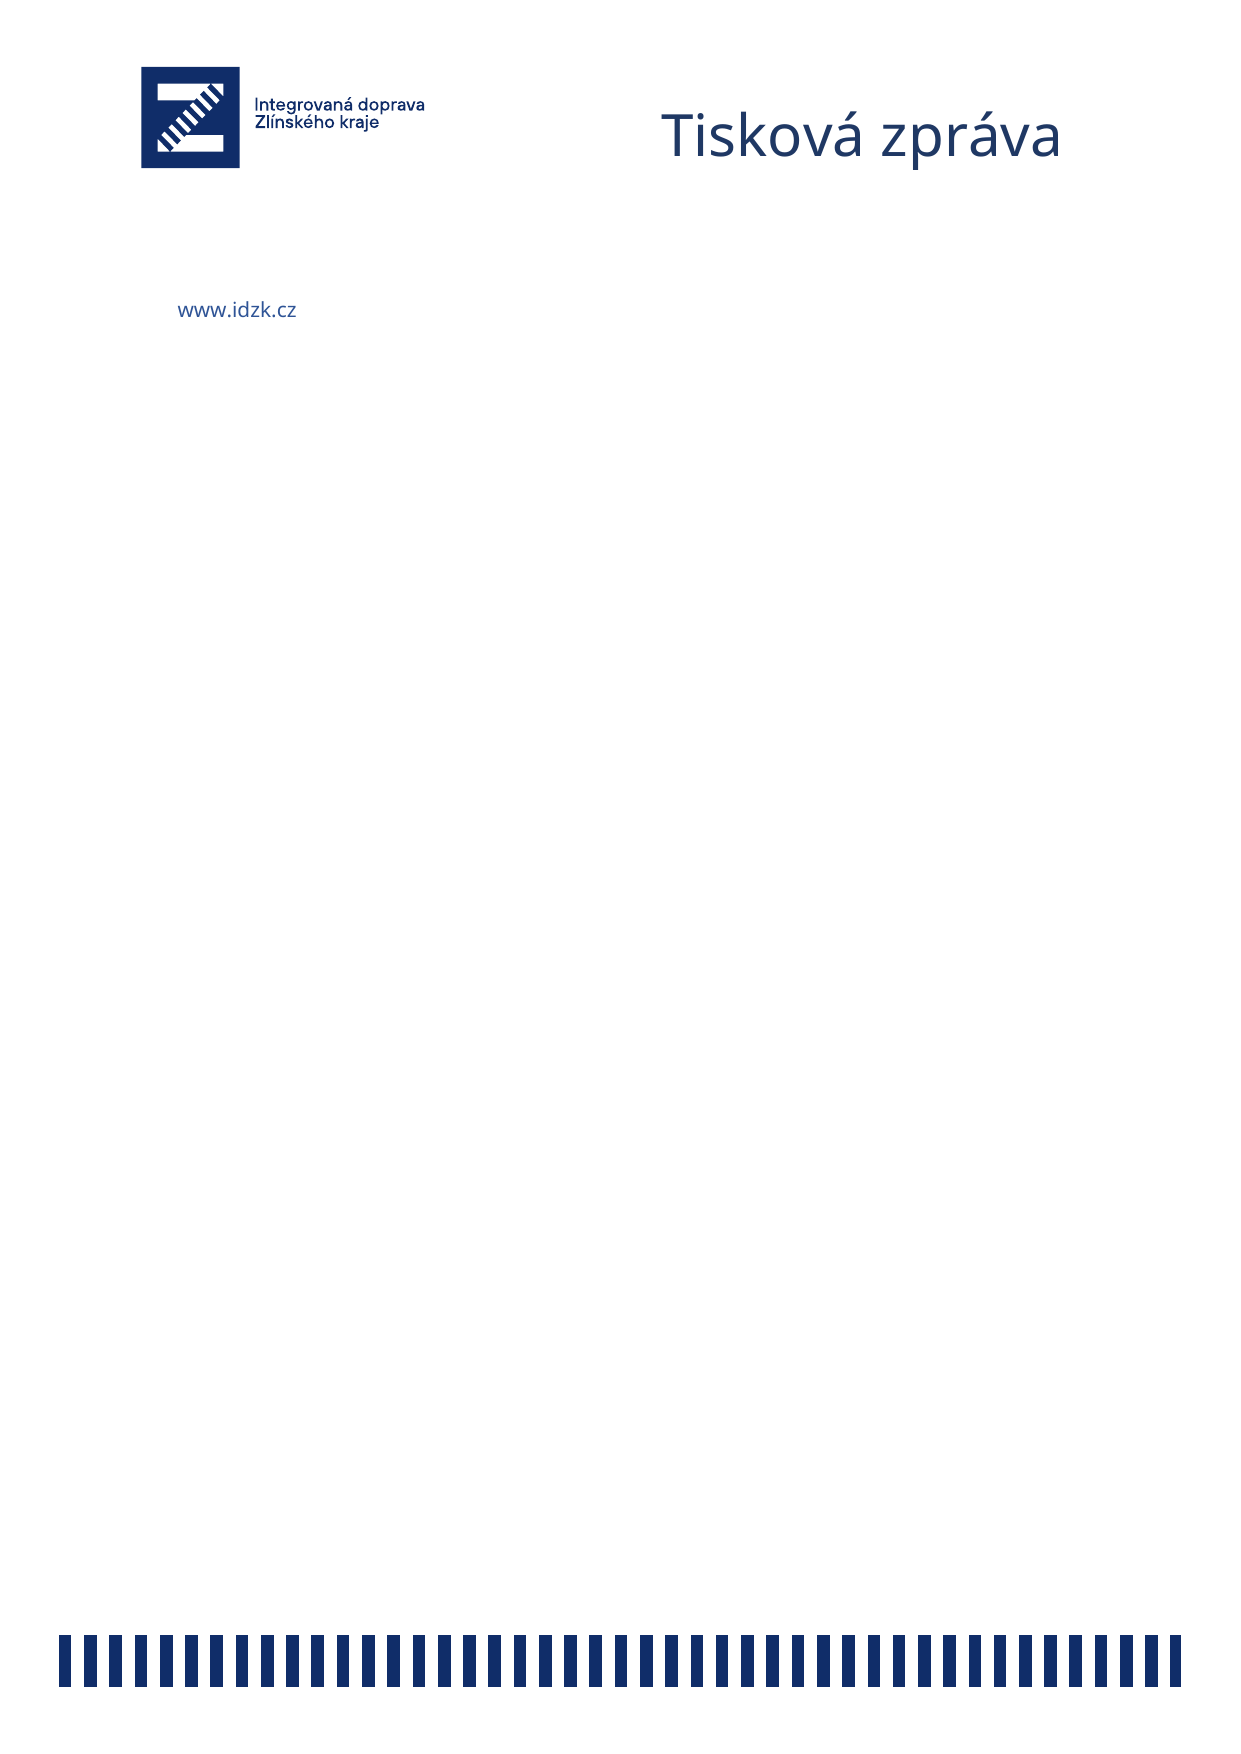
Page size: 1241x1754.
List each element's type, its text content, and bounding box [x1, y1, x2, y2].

text www.idzk.cz [177, 295, 1063, 349]
